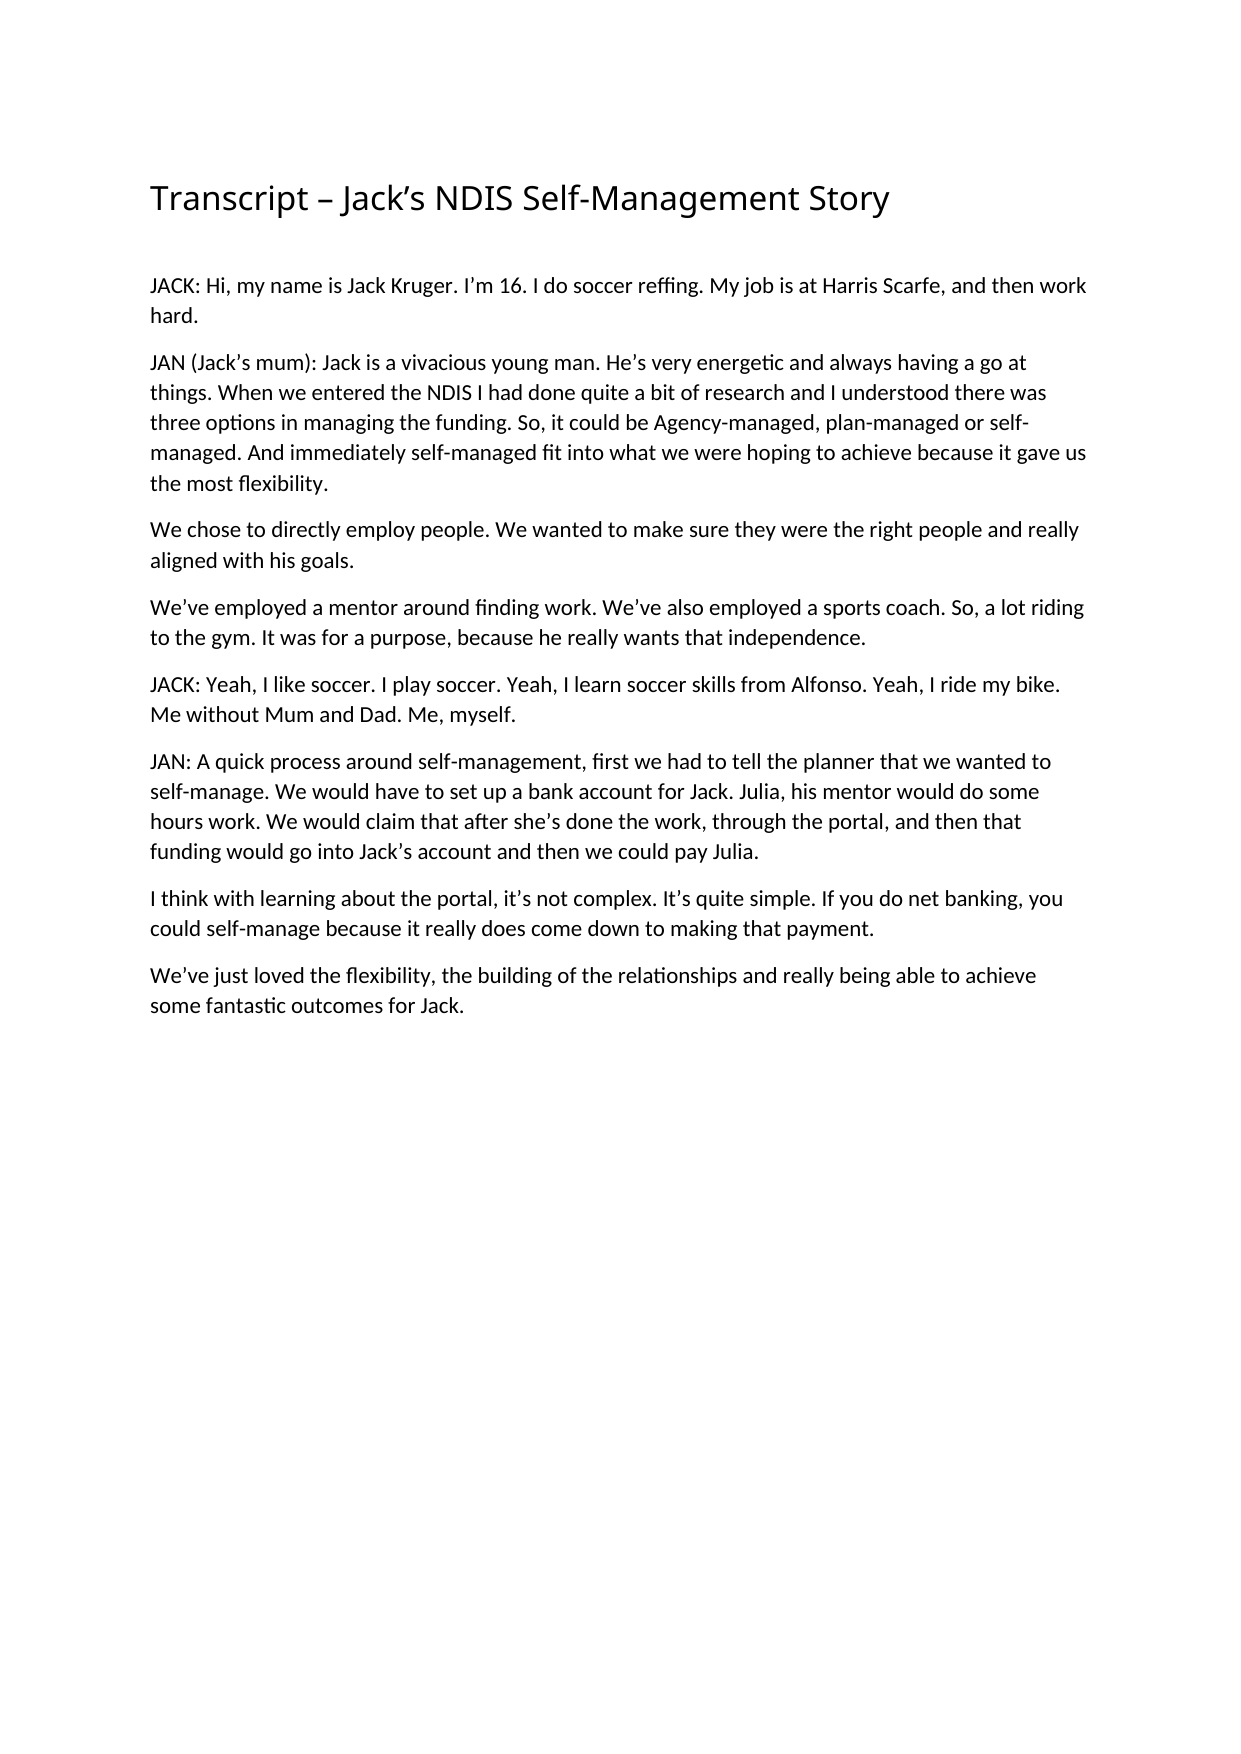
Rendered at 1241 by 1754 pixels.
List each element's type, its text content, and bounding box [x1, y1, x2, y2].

text I think with learning about the portal, it’s not complex. It’s quite simple. If you do net banking, you could self-manage because it really does come down to making that payment. [150, 884, 1090, 943]
text JACK: Hi, my name is Jack Kruger. I’m 16. I do soccer reffing. My job is at Harris Scarfe, and then work hard. [150, 271, 1090, 329]
subtitle Transcript – Jack’s NDIS Self-Management Story [150, 175, 1090, 220]
text We chose to directly employ people. We wanted to make sure they were the right people and really aligned with his goals. [150, 516, 1090, 574]
text JAN: A quick process around self-management, first we had to tell the planner that we wanted to self-manage. We would have to set up a bank account for Jack. Julia, his mentor would do some hours work. We would claim that after she’s done the work, through the portal, and then that funding would go into Jack’s account and then we could pay Julia. [150, 747, 1090, 866]
text JAN (Jack’s mum): Jack is a vivacious young man. He’s very energetic and always having a go at things. When we entered the NDIS I had done quite a bit of research and I understood there was three options in managing the funding. So, it could be Agency-managed, plan-managed or self-managed. And immediately self-managed fit into what we were hoping to achieve because it gave us the most flexibility. [150, 348, 1090, 497]
text JACK: Yeah, I like soccer. I play soccer. Yeah, I learn soccer skills from Alfonso. Yeah, I ride my bike. Me without Mum and Dad. Me, myself. [150, 670, 1090, 728]
text We’ve just loved the flexibility, the building of the relationships and really being able to achieve some fantastic outcomes for Jack. [150, 961, 1090, 1020]
text We’ve employed a mentor around finding work. We’ve also employed a sports coach. So, a lot riding to the gym. It was for a purpose, because he really wants that independence. [150, 593, 1090, 651]
